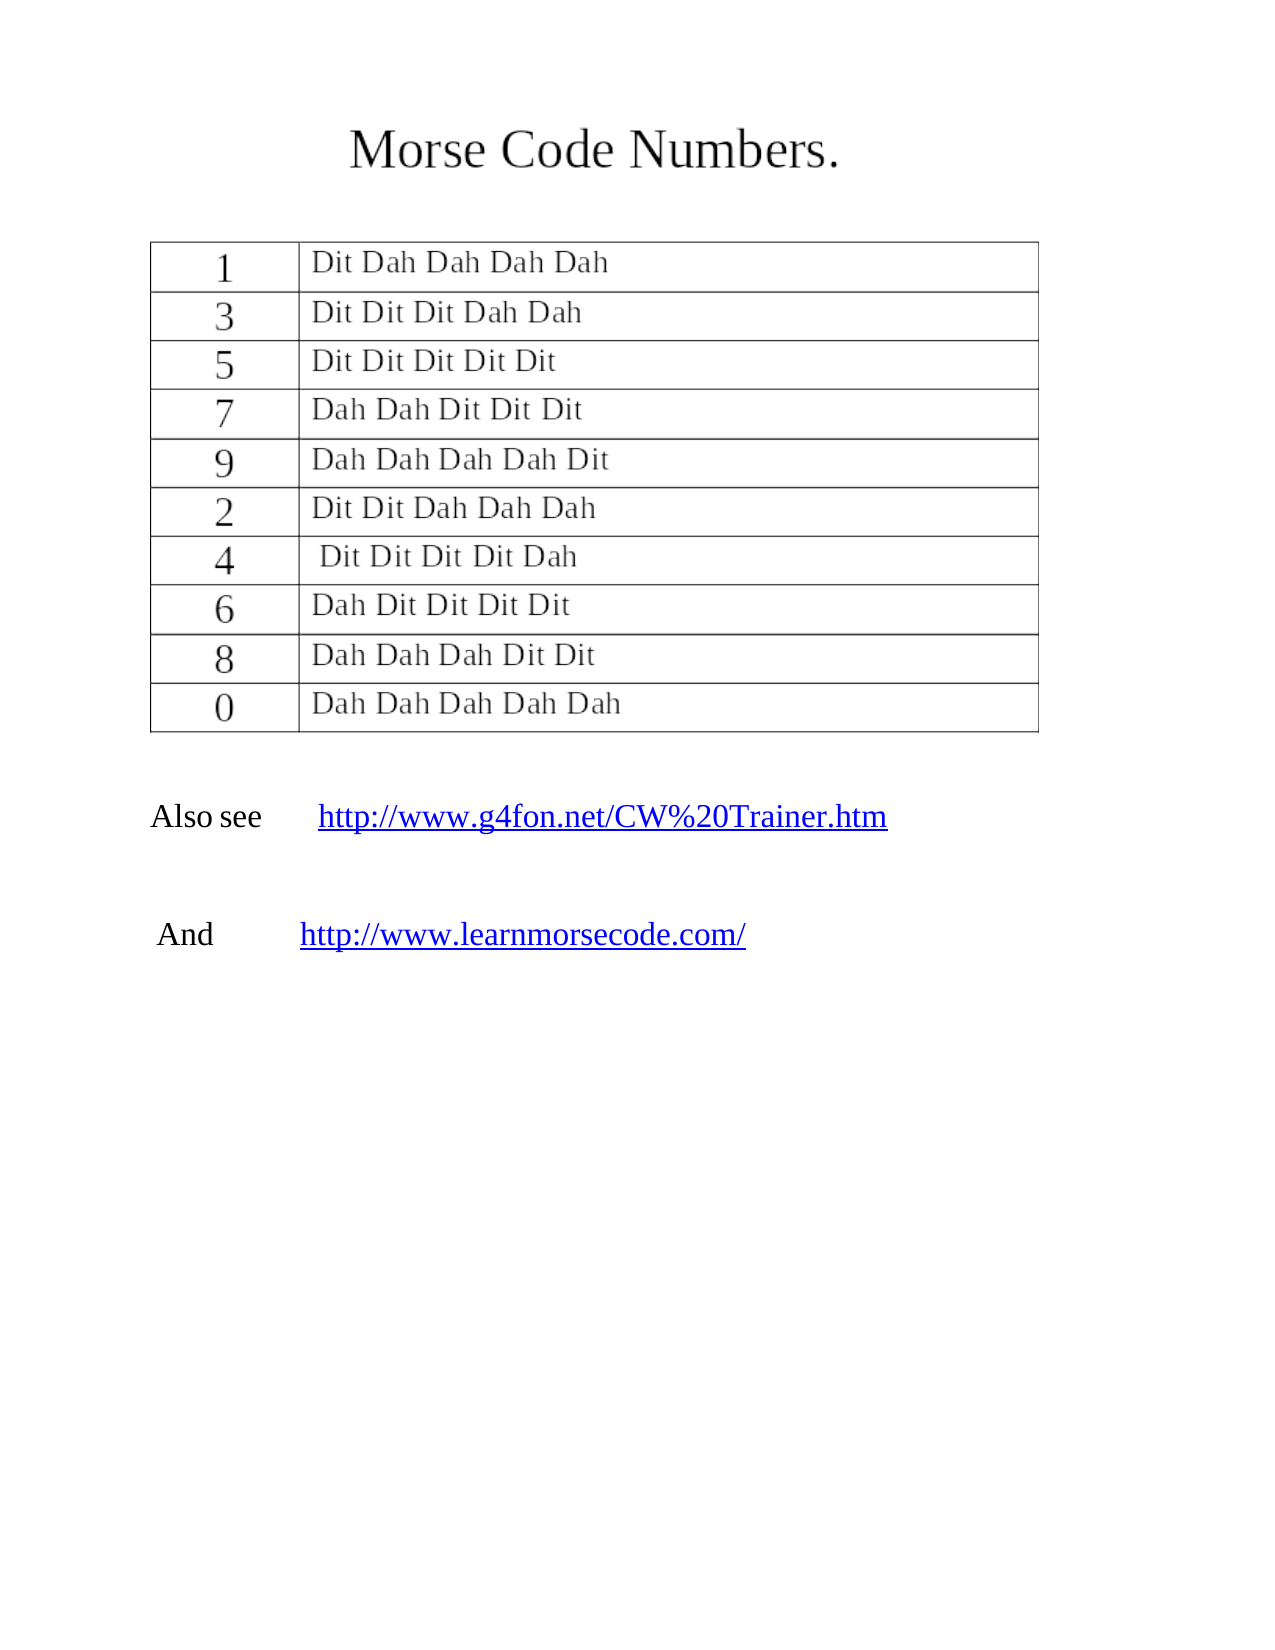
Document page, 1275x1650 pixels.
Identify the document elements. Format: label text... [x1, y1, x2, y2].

text Also see http://www.g4fon.net/CW%20Trainer.htm [150, 796, 1125, 834]
text And http://www.learnmorsecode.com/ [150, 915, 1125, 953]
